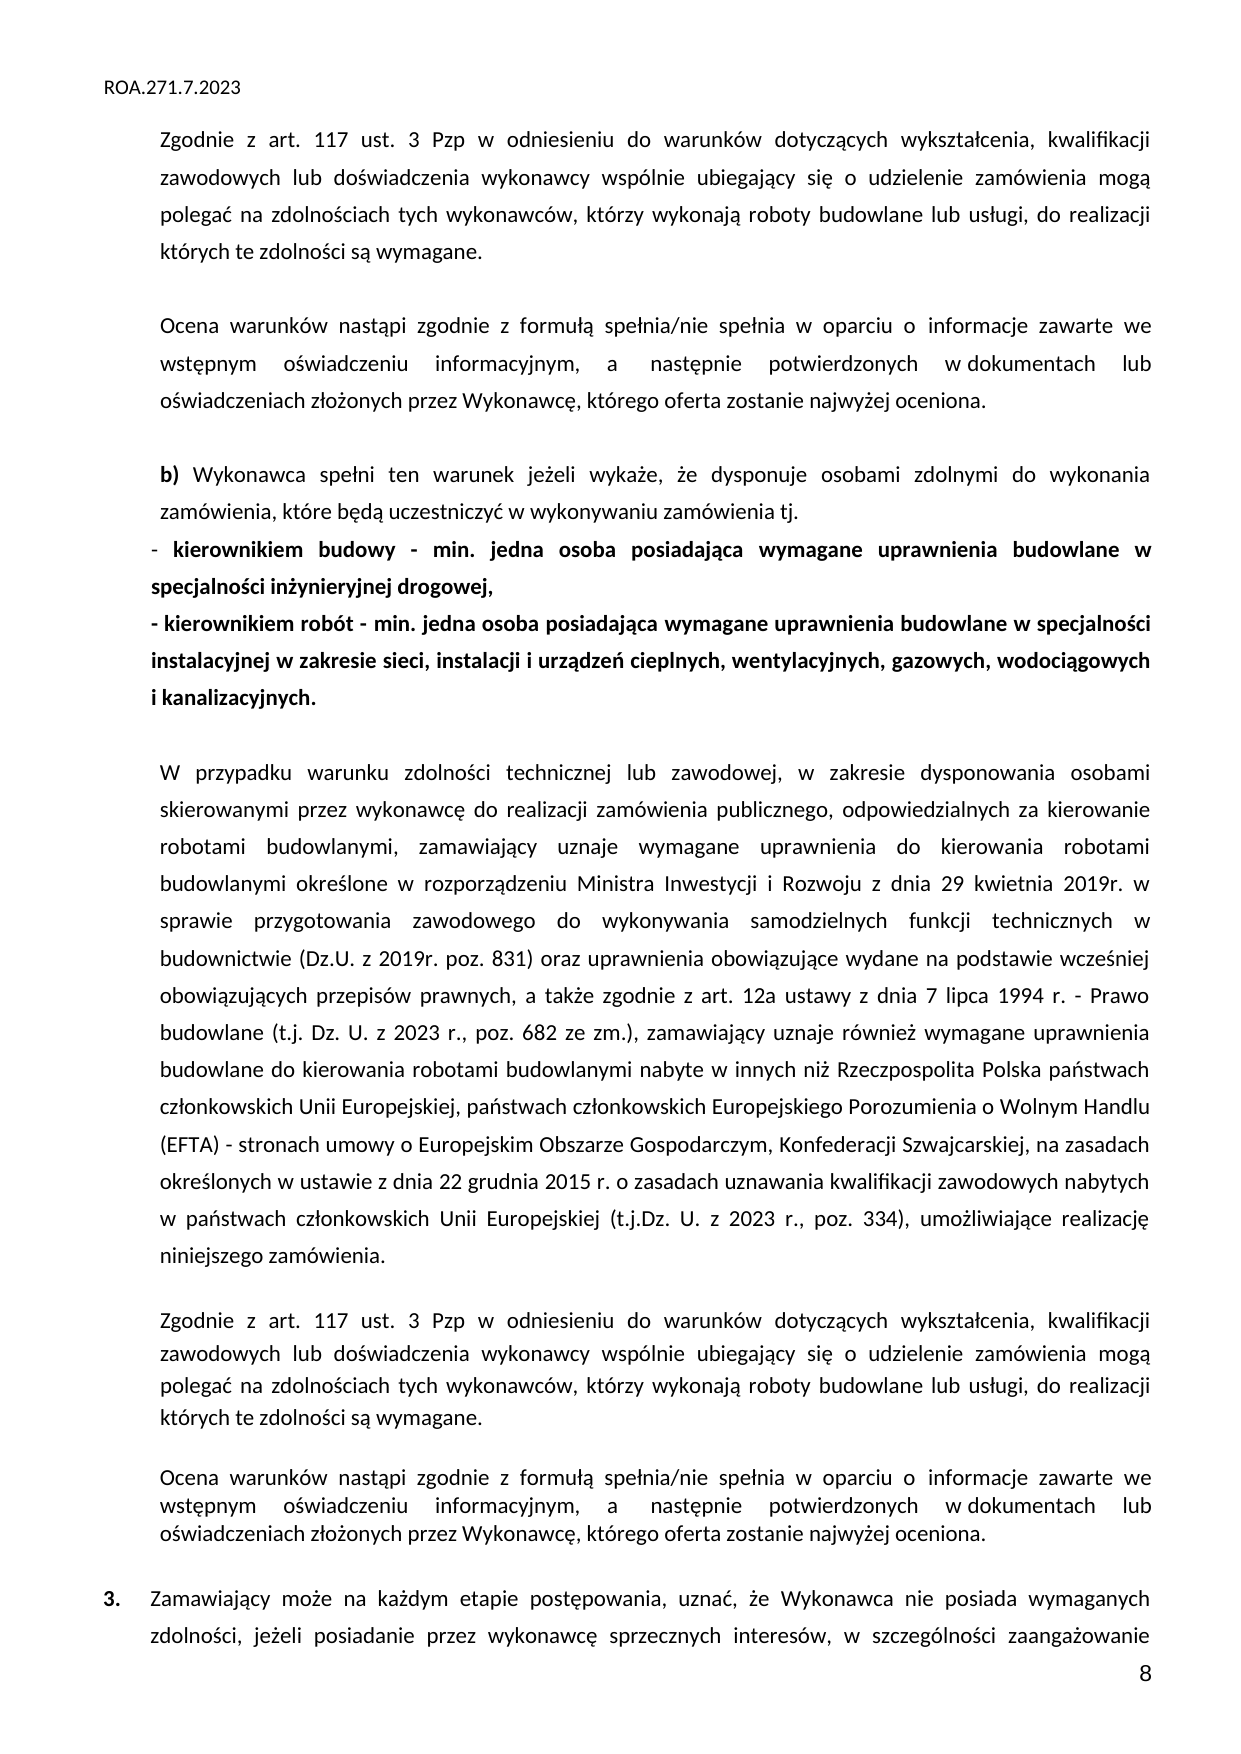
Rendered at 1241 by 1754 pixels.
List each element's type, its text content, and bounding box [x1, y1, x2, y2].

text Zgodnie z art. 117 ust. 3 Pzp w odniesieniu do warunków dotyczących wykształcenia, kwalifikacji zawodowych lub doświadczenia wykonawcy wspólnie ubiegający się o udzielenie zamówienia mogą polegać na zdolnościach tych wykonawców, którzy wykonają roboty budowlane lub usługi, do realizacji których te zdolności są wymagane. [160, 126, 1152, 265]
text Ocena warunków nastąpi zgodnie z formułą spełnia/nie spełnia w oparciu o informacje zawarte we wstępnym oświadczeniu informacyjnym, a następnie potwierdzonych w dokumentach lub oświadczeniach złożonych przez Wykonawcę, którego oferta zostanie najwyżej oceniona. [159, 1463, 1152, 1547]
text Zgodnie z art. 117 ust. 3 Pzp w odniesieniu do warunków dotyczących wykształcenia, kwalifikacji zawodowych lub doświadczenia wykonawcy wspólnie ubiegający się o udzielenie zamówienia mogą polegać na zdolnościach tych wykonawców, którzy wykonają roboty budowlane lub usługi, do realizacji których te zdolności są wymagane. [160, 1306, 1152, 1431]
list - kierownikiem robót - min. jedna osoba posiadająca wymagane uprawnienia budowlane w specjalności instalacyjnej w zakresie sieci, instalacji i urządzeń cieplnych, wentylacyjnych, gazowych, wodociągowych i kanalizacyjnych. [151, 609, 1152, 711]
text W przypadku warunku zdolności technicznej lub zawodowej, w zakresie dysponowania osobami skierowanymi przez wykonawcę do realizacji zamówienia publicznego, odpowiedzialnych za kierowanie robotami budowlanymi, zamawiający uznaje wymagane uprawnienia do kierowania robotami budowlanymi określone w rozporządzeniu Ministra Inwestycji i Rozwoju z dnia 29 kwietnia 2019r. w sprawie przygotowania zawodowego do wykonywania samodzielnych funkcji technicznych w budownictwie (Dz.U. z 2019r. poz. 831) oraz uprawnienia obowiązujące wydane na podstawie wcześniej obowiązujących przepisów prawnych, a także zgodnie z art. 12a ustawy z dnia 7 lipca 1994 r. - Prawo budowlane (t.j. Dz. U. z 2023 r., poz. 682 ze zm.), zamawiający uznaje również wymagane uprawnienia budowlane do kierowania robotami budowlanymi nabyte w innych niż Rzeczpospolita Polska państwach członkowskich Unii Europejskiej, państwach członkowskich Europejskiego Porozumienia o Wolnym Handlu (EFTA) - stronach umowy o Europejskim Obszarze Gospodarczym, Konfederacji Szwajcarskiej, na zasadach określonych w ustawie z dnia 22 grudnia 2015 r. o zasadach uznawania kwalifikacji zawodowych nabytych w państwach członkowskich Unii Europejskiej (t.j.Dz. U. z 2023 r., poz. 334), umożliwiające realizację niniejszego zamówienia. [159, 758, 1152, 1269]
text Ocena warunków nastąpi zgodnie z formułą spełnia/nie spełnia w oparciu o informacje zawarte we wstępnym oświadczeniu informacyjnym, a następnie potwierdzonych w dokumentach lub oświadczeniach złożonych przez Wykonawcę, którego oferta zostanie najwyżej oceniona. [160, 312, 1152, 414]
list - kierownikiem budowy - min. jedna osoba posiadająca wymagane uprawnienia budowlane w specjalności inżynieryjnej drogowej, [151, 535, 1152, 600]
text b) Wykonawca spełni ten warunek jeżeli wykaże, że dysponuje osobami zdolnymi do wykonania zamówienia, które będą uczestniczyć w wykonywaniu zamówienia tj. [160, 460, 1152, 526]
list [103, 1584, 1152, 1650]
